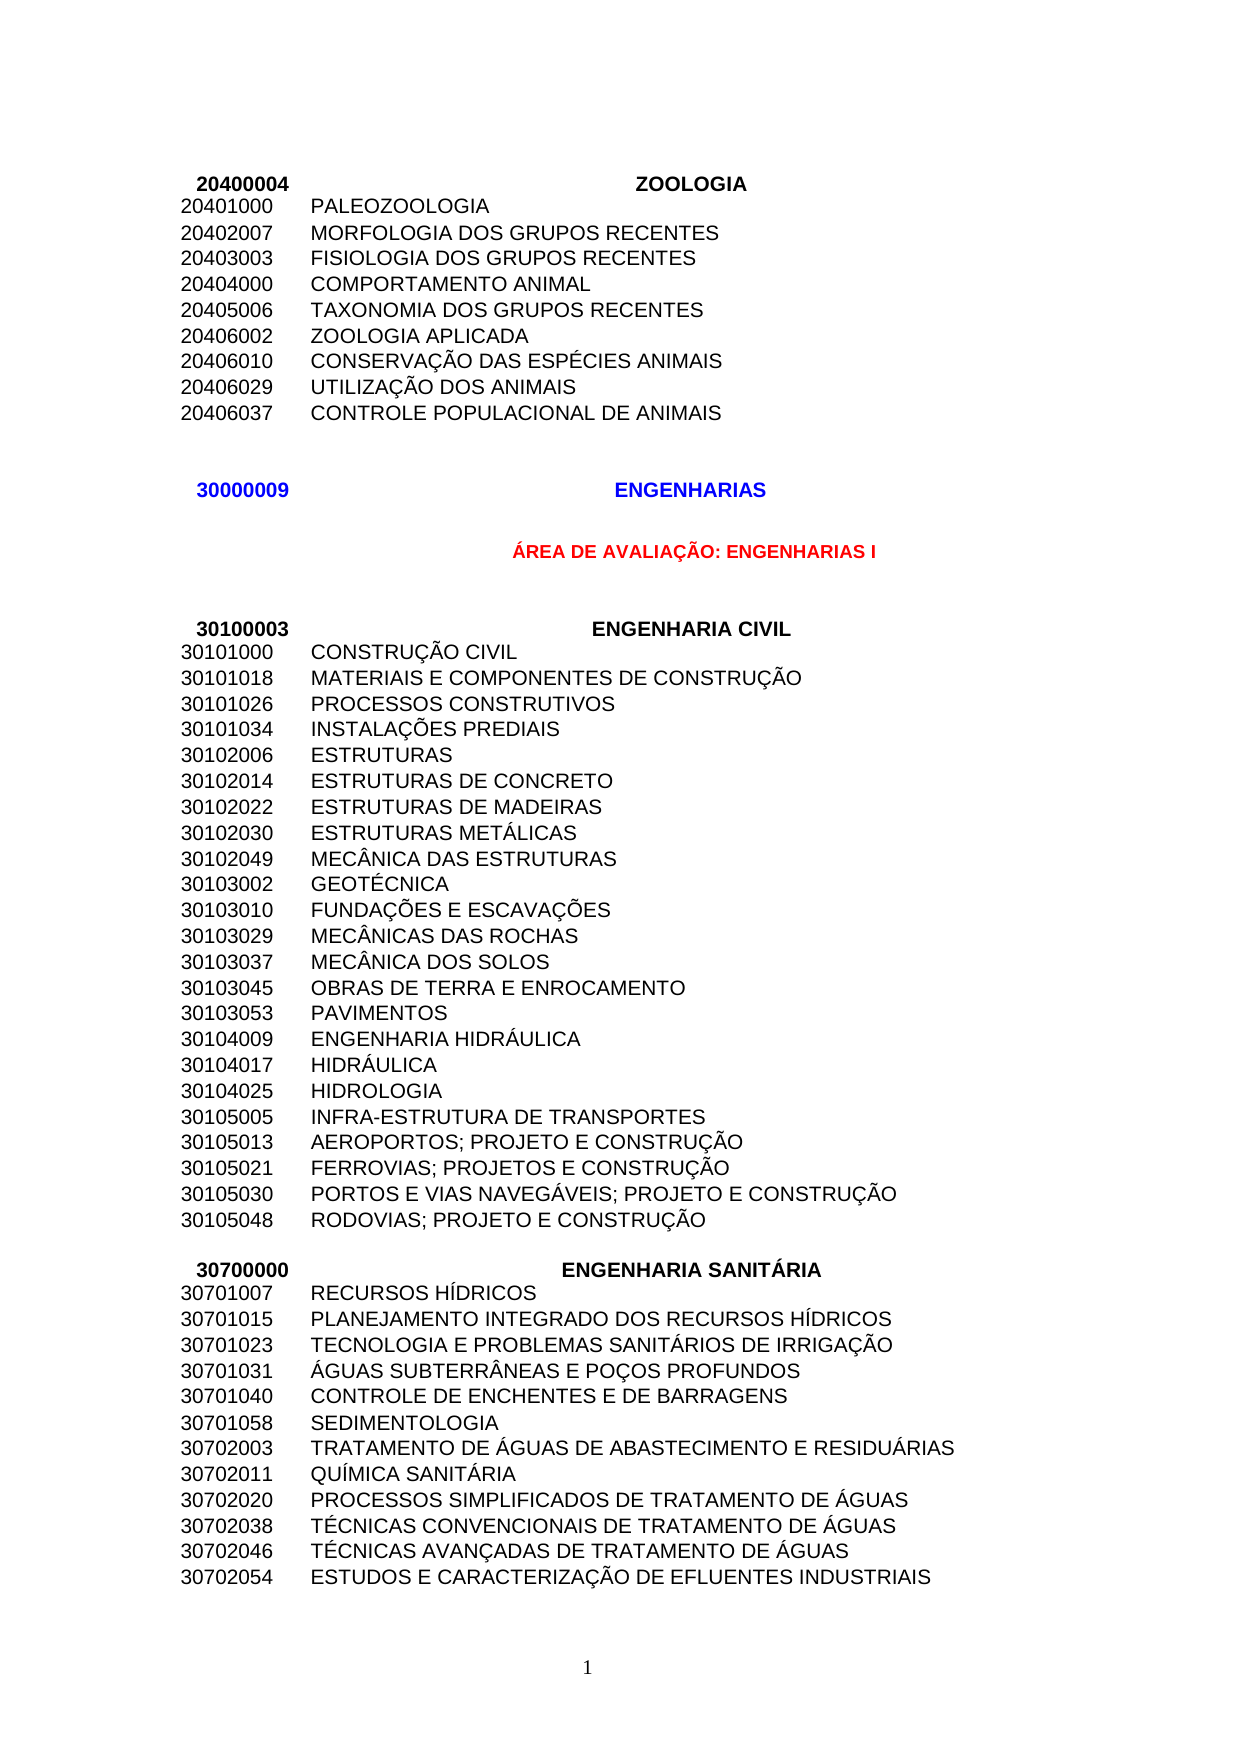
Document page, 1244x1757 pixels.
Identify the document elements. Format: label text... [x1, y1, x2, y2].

text 30105013 AEROPORTOS; PROJETO E CONSTRUÇÃO [181, 1130, 1069, 1154]
text 30104017 HIDRÁULICA [181, 1053, 1069, 1077]
text 30100003 ENGENHARIA CIVIL [196, 617, 1069, 641]
text 30105030 PORTOS E VIAS NAVEGÁVEIS; PROJETO E CONSTRUÇÃO [181, 1182, 1069, 1206]
text 30104009 ENGENHARIA HIDRÁULICA [181, 1027, 1069, 1051]
text 30103010 FUNDAÇÕES E ESCAVAÇÕES [181, 898, 1069, 922]
text 30105048 RODOVIAS; PROJETO E CONSTRUÇÃO [181, 1208, 1069, 1232]
text 30700000 ENGENHARIA SANITÁRIA [196, 1258, 1069, 1282]
text 30701058 SEDIMENTOLOGIA [180, 1410, 1069, 1434]
text 30701040 CONTROLE DE ENCHENTES E DE BARRAGENS [180, 1384, 1069, 1408]
text 30102022 ESTRUTURAS DE MADEIRAS [181, 795, 1069, 819]
text 30101026 PROCESSOS CONSTRUTIVOS [181, 692, 1069, 716]
text 20401000 PALEOZOOLOGIA [180, 196, 1069, 218]
text 30105021 FERROVIAS; PROJETOS E CONSTRUÇÃO [181, 1156, 1069, 1180]
text 20404000 COMPORTAMENTO ANIMAL [180, 272, 1069, 296]
text 30103029 MECÂNICAS DAS ROCHAS [181, 924, 1069, 948]
text 30103053 PAVIMENTOS [181, 1001, 1069, 1025]
text 30104025 HIDROLOGIA [181, 1079, 1069, 1103]
text 20406002 ZOOLOGIA APLICADA [180, 324, 1069, 348]
text 30702054 ESTUDOS E CARACTERIZAÇÃO DE EFLUENTES INDUSTRIAIS [180, 1565, 1069, 1589]
text 30702046 TÉCNICAS AVANÇADAS DE TRATAMENTO DE ÁGUAS [180, 1539, 1069, 1563]
text 30702020 PROCESSOS SIMPLIFICADOS DE TRATAMENTO DE ÁGUAS [180, 1488, 1069, 1512]
text 20400004 ZOOLOGIA [196, 172, 1069, 196]
text 30701023 TECNOLOGIA E PROBLEMAS SANITÁRIOS DE IRRIGAÇÃO [180, 1333, 1069, 1357]
text 30702038 TÉCNICAS CONVENCIONAIS DE TRATAMENTO DE ÁGUAS [180, 1513, 1069, 1537]
text 30701015 PLANEJAMENTO INTEGRADO DOS RECURSOS HÍDRICOS [180, 1307, 1069, 1331]
text 20402007 MORFOLOGIA DOS GRUPOS RECENTES [180, 220, 1069, 244]
text 20406037 CONTROLE POPULACIONAL DE ANIMAIS [180, 401, 1069, 425]
text 30103045 OBRAS DE TERRA E ENROCAMENTO [181, 975, 1069, 999]
text 30102049 MECÂNICA DAS ESTRUTURAS [181, 846, 1069, 870]
text ÁREA DE AVALIAÇÃO: ENGENHARIAS I [512, 541, 1069, 563]
text 20406010 CONSERVAÇÃO DAS ESPÉCIES ANIMAIS [180, 349, 1069, 373]
text 30105005 INFRA-ESTRUTURA DE TRANSPORTES [181, 1104, 1069, 1128]
text 30701031 ÁGUAS SUBTERRÂNEAS E POÇOS PROFUNDOS [180, 1359, 1069, 1383]
text 30101018 MATERIAIS E COMPONENTES DE CONSTRUÇÃO [181, 666, 1069, 689]
text 30101034 INSTALAÇÕES PREDIAIS [181, 717, 1069, 741]
text 30000009 ENGENHARIAS [193, 478, 770, 502]
text 30701007 RECURSOS HÍDRICOS [180, 1282, 1069, 1305]
text 30702003 TRATAMENTO DE ÁGUAS DE ABASTECIMENTO E RESIDUÁRIAS [180, 1436, 1069, 1460]
text 30103002 GEOTÉCNICA [181, 872, 1069, 896]
text 30102030 ESTRUTURAS METÁLICAS [181, 821, 1069, 844]
text 20403003 FISIOLOGIA DOS GRUPOS RECENTES [180, 246, 1069, 270]
text 30702011 QUÍMICA SANITÁRIA [180, 1462, 1069, 1486]
text 30101000 CONSTRUÇÃO CIVIL [181, 641, 1069, 664]
text 30103037 MECÂNICA DOS SOLOS [181, 949, 1069, 973]
text 20406029 UTILIZAÇÃO DOS ANIMAIS [180, 375, 1069, 399]
text 30102006 ESTRUTURAS [181, 743, 1069, 767]
text 30102014 ESTRUTURAS DE CONCRETO [181, 769, 1069, 793]
text 20405006 TAXONOMIA DOS GRUPOS RECENTES [180, 298, 1069, 322]
